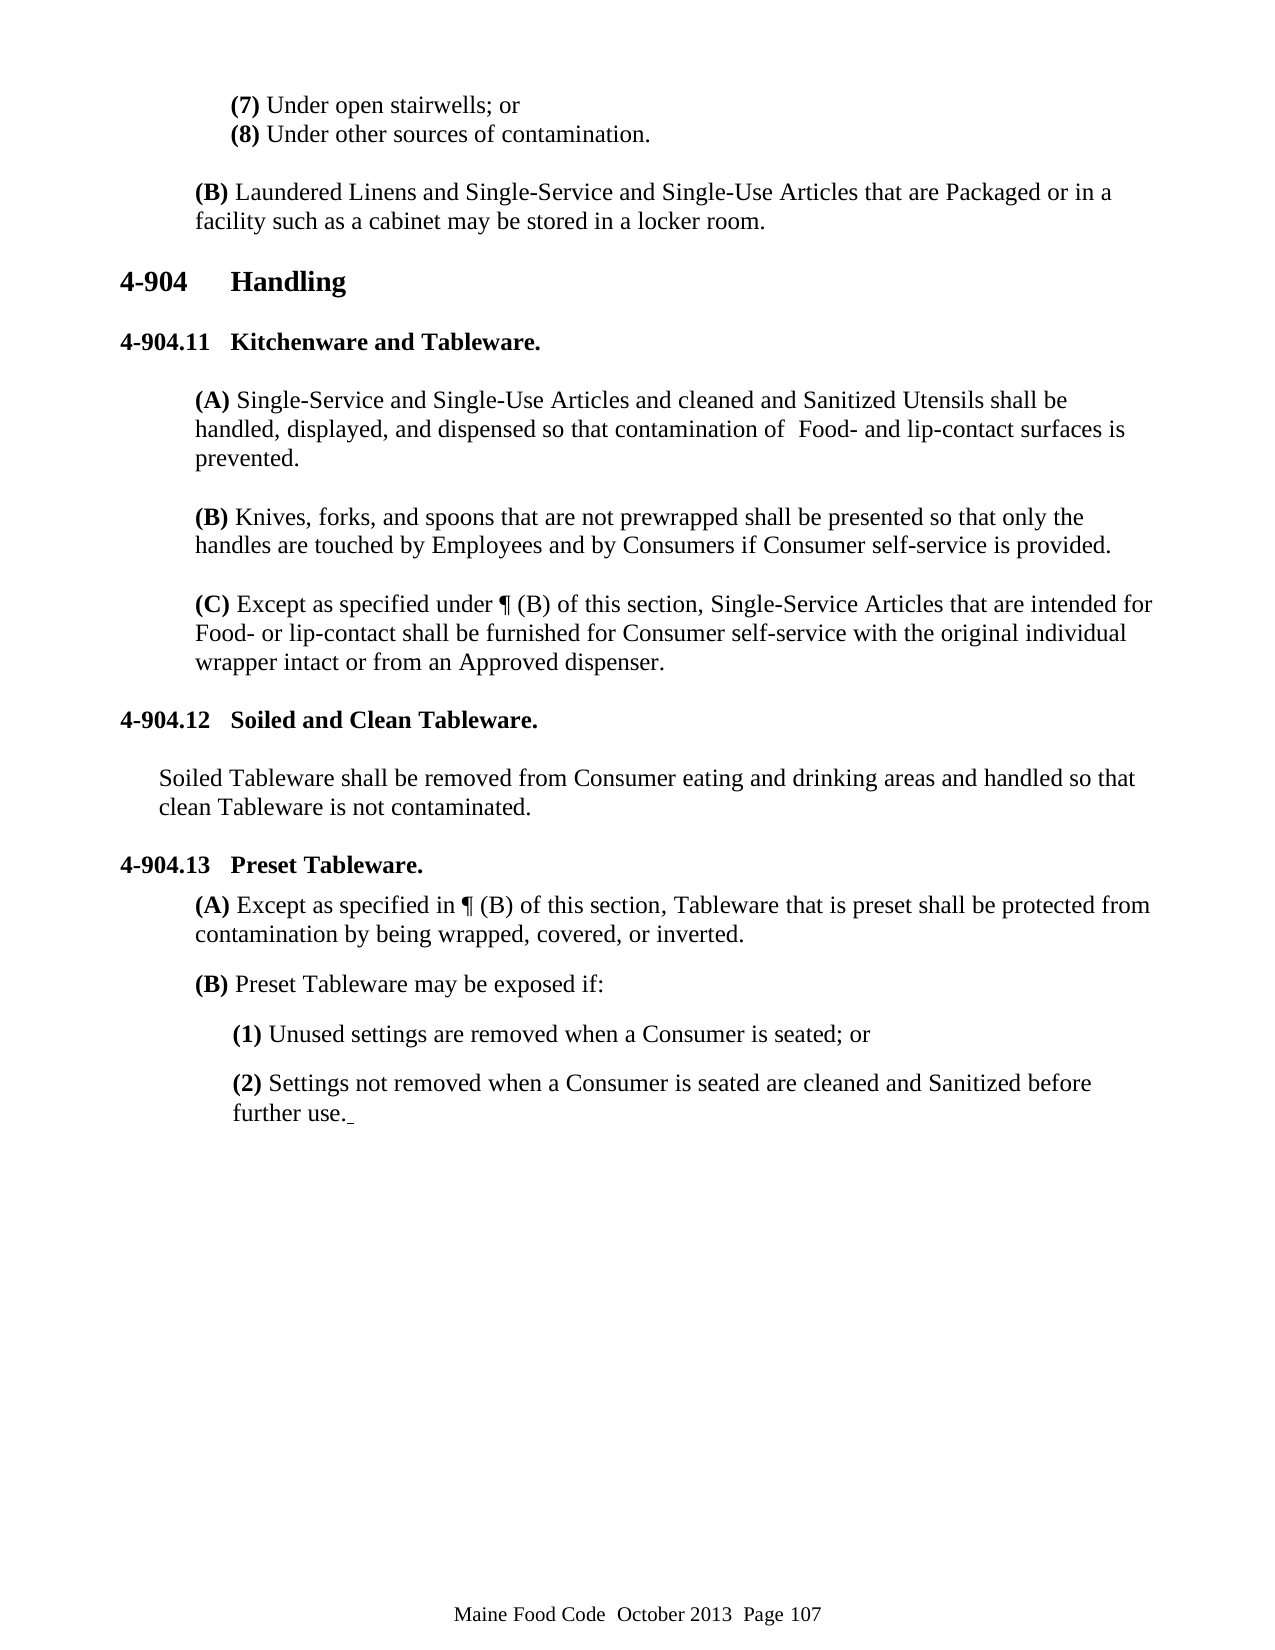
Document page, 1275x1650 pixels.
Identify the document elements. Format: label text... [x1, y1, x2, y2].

text (A) Single-Service and Single-Use Articles and cleaned and Sanitized Utensils shall be handled, displayed, and dispensed so that contamination of Food- and lip-contact surfaces is prevented. [195, 385, 1155, 472]
text (1) Unused settings are removed when a Consumer is seated; or [232, 1018, 1155, 1047]
text (B) Knives, forks, and spoons that are not prewrapped shall be presented so that only the handles are touched by Employees and by Consumers if Consumer self-service is provided. [195, 501, 1155, 559]
text (B) Laundered Linens and Single-Service and Single-Use Articles that are Packaged or in a facility such as a cabinet may be stored in a locker room. [195, 177, 1155, 235]
text 4-904.13 Preset Tableware. [120, 850, 1155, 879]
text (8) Under other sources of contamination. [195, 119, 1155, 148]
text (B) Preset Tableware may be exposed if: [157, 968, 1155, 998]
text (2) Settings not removed when a Consumer is seated are cleaned and Sanitized before further use. [232, 1068, 1155, 1126]
text (C) Except as specified under ¶ (B) of this section, Single-Service Articles that are intended for Food- or lip-contact shall be furnished for Consumer self-service with the original individual wrapper intact or from an Approved dispenser. [195, 588, 1155, 676]
text (7) Under open stairwells; or [195, 90, 1155, 119]
text 4-904.12 Soiled and Clean Tableware. [120, 705, 1155, 734]
text 4-904.11 Kitchenware and Tableware. [120, 327, 1155, 356]
text Soiled Tableware shall be removed from Consumer eating and drinking areas and handled so that clean Tableware is not contaminated. [158, 763, 1155, 821]
text (A) Except as specified in ¶ (B) of this section, Tableware that is preset shall be protected from contamination by being wrapped, covered, or inverted. [195, 889, 1155, 948]
subtitle 4-904 Handling [120, 264, 1155, 298]
